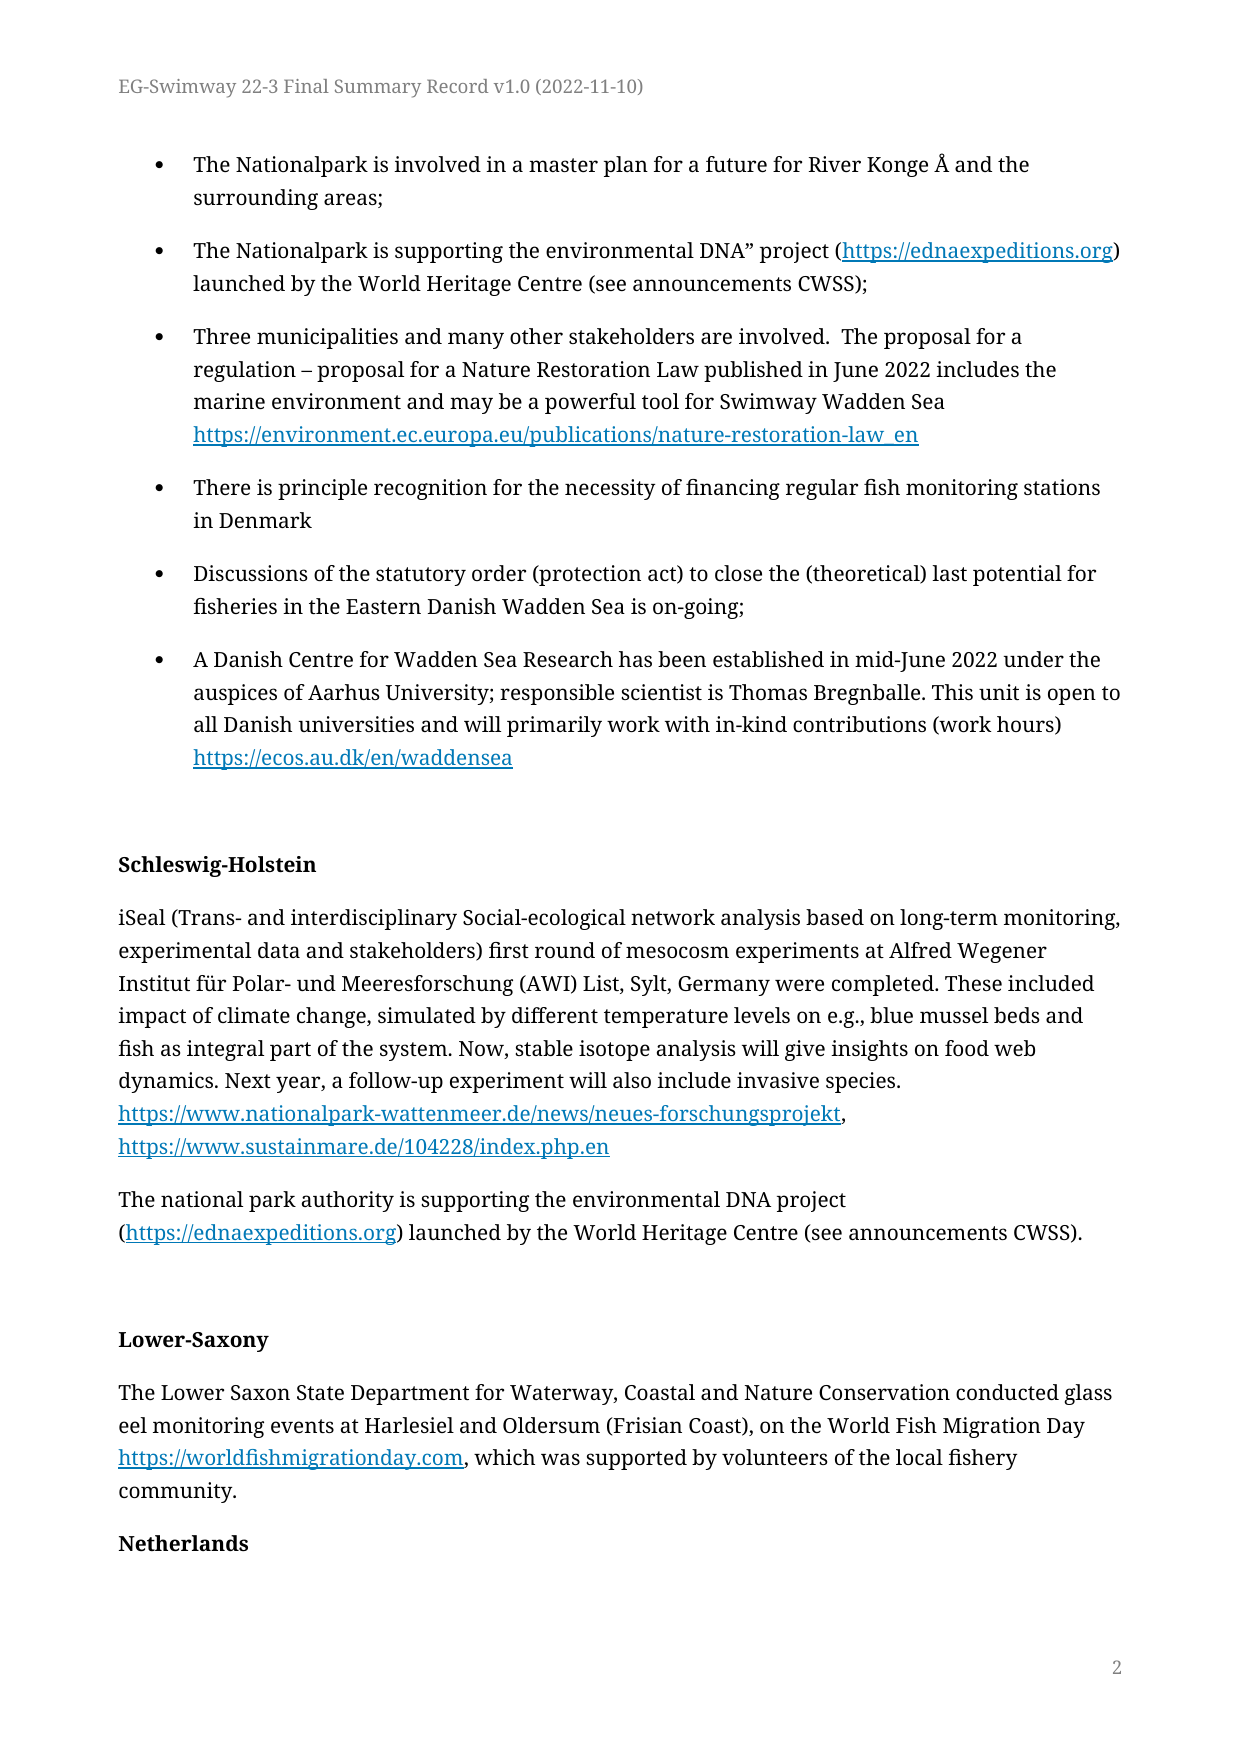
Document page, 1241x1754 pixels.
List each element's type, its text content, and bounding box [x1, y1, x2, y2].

list A Danish Centre for Wadden Sea Research has been established in mid-June 2022 under the auspices of Aarhus University; responsible scientist is Thomas Bregnballe. This unit is open to all Danish universities and will primarily work with in-kind contributions (work hours) https://ecos.au.dk/en/waddensea [156, 645, 1122, 772]
list There is principle recognition for the necessity of financing regular fish monitoring stations in Denmark [156, 473, 1122, 534]
picture [427, 1141, 433, 1150]
text Lower-Saxony [118, 1325, 1122, 1353]
text The Lower Saxon State Department for Waterway, Coastal and Nature Conservation conducted glass eel monitoring events at Harlesiel and Oldersum (Frisian Coast), on the World Fish Migration Day https://worldfishmigrationday.com, which was supported by volunteers of the local fishery community. [118, 1378, 1122, 1504]
list Three municipalities and many other stakeholders are involved. The proposal for a regulation – proposal for a Nature Restoration Law published in June 2022 includes the marine environment and may be a powerful tool for Swimway Wadden Sea https://environment.ec.europa.eu/publications/nature-restoration-law_en [156, 322, 1122, 448]
text Netherlands [118, 1529, 1122, 1558]
list Discussions of the statutory order (protection act) to close the (theoretical) last potential for fisheries in the Eastern Danish Wadden Sea is on-going; [156, 559, 1122, 620]
text Schleswig-Holstein [118, 850, 1122, 878]
list The Nationalpark is involved in a master plan for a future for River Konge Å and the surrounding areas; [156, 150, 1122, 211]
text iSeal (Trans- and interdisciplinary Social-ecological network analysis based on long-term monitoring, experimental data and stakeholders) first round of mesocosm experiments at Alfred Wegener Institut für Polar- und Meeresforschung (AWI) List, Sylt, Germany were completed. These included impact of climate change, simulated by different temperature levels on e.g., blue mussel beds and fish as integral part of the system. Now, stable isotope analysis will give insights on food web dynamics. Next year, a follow-up experiment will also include invasive species. https://www.nationalpark-wattenmeer.de/news/neues-forschungsprojekt, https://www.sustainmare.de/104228/index.php.en [118, 903, 1122, 1160]
text The national park authority is supporting the environmental DNA project (https://ednaexpeditions.org) launched by the World Heritage Centre (see announcements CWSS). [118, 1185, 1122, 1246]
list The Nationalpark is supporting the environmental DNA” project (https://ednaexpeditions.org) launched by the World Heritage Centre (see announcements CWSS); [156, 236, 1122, 297]
